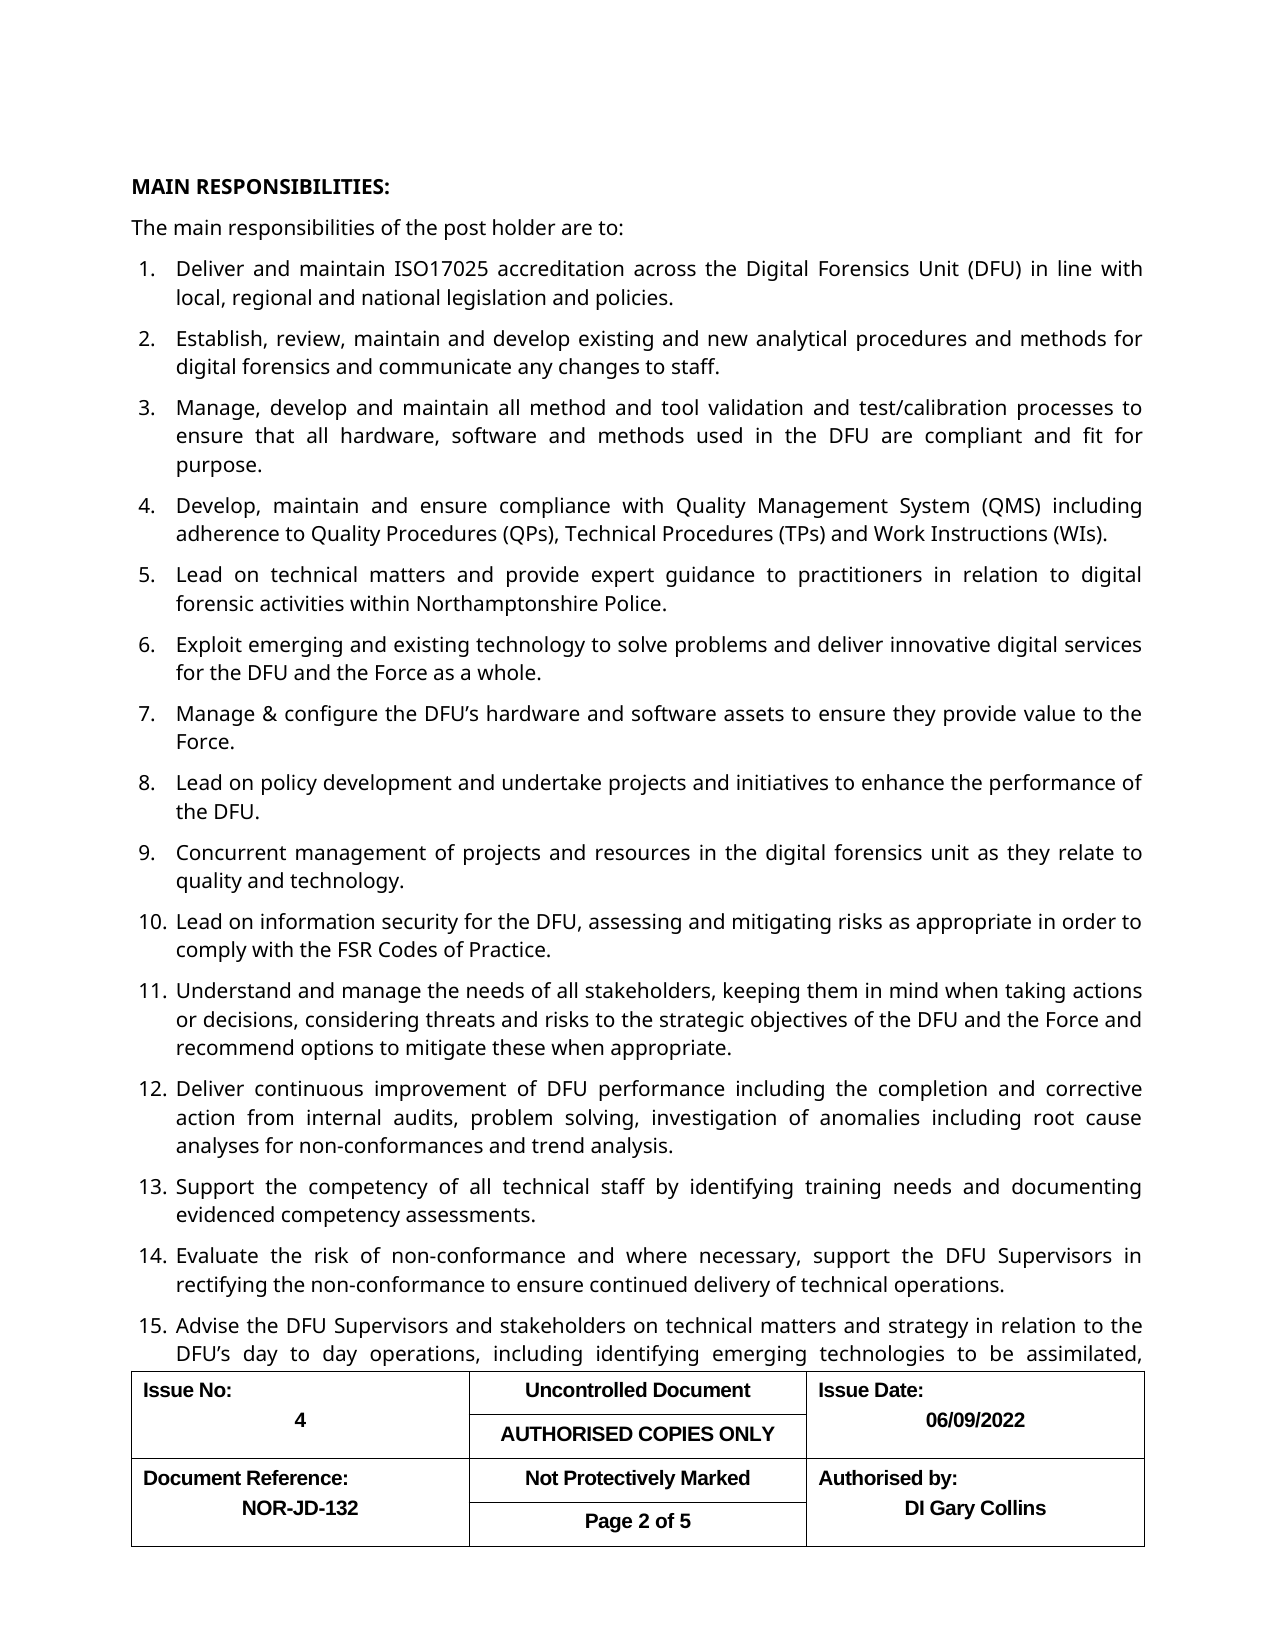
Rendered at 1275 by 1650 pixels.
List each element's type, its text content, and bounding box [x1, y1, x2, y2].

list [138, 1311, 1144, 1368]
list Deliver continuous improvement of DFU performance including the completion and corrective action from internal audits, problem solving, investigation of anomalies including root cause analyses for non-conformances and trend analysis. [138, 1074, 1144, 1160]
list Exploit emerging and existing technology to solve problems and deliver innovative digital services for the DFU and the Force as a whole. [138, 630, 1144, 687]
text The main responsibilities of the post holder are to: [131, 213, 1144, 242]
list Establish, review, maintain and develop existing and new analytical procedures and methods for digital forensics and communicate any changes to staff. [138, 324, 1144, 381]
text MAIN RESPONSIBILITIES: [131, 172, 1144, 201]
list Lead on technical matters and provide expert guidance to practitioners in relation to digital forensic activities within Northamptonshire Police. [138, 560, 1144, 617]
list Manage, develop and maintain all method and tool validation and test/calibration processes to ensure that all hardware, software and methods used in the DFU are compliant and fit for purpose. [138, 393, 1144, 478]
list Deliver and maintain ISO17025 accreditation across the Digital Forensics Unit (DFU) in line with local, regional and national legislation and policies. [138, 254, 1144, 311]
list Evaluate the risk of non-conformance and where necessary, support the DFU Supervisors in rectifying the non-conformance to ensure continued delivery of technical operations. [138, 1242, 1144, 1298]
list Lead on policy development and undertake projects and initiatives to enhance the performance of the DFU. [138, 768, 1144, 825]
list Lead on information security for the DFU, assessing and mitigating risks as appropriate in order to comply with the FSR Codes of Practice. [138, 907, 1144, 964]
list Support the competency of all technical staff by identifying training needs and documenting evidenced competency assessments. [138, 1172, 1144, 1229]
list Understand and manage the needs of all stakeholders, keeping them in mind when taking actions or decisions, considering threats and risks to the strategic objectives of the DFU and the Force and recommend options to mitigate these when appropriate. [138, 977, 1144, 1062]
list Concurrent management of projects and resources in the digital forensics unit as they relate to quality and technology. [138, 838, 1144, 895]
list Manage & configure the DFU’s hardware and software assets to ensure they provide value to the Force. [138, 699, 1144, 756]
list Develop, maintain and ensure compliance with Quality Management System (QMS) including adherence to Quality Procedures (QPs), Technical Procedures (TPs) and Work Instructions (WIs). [138, 491, 1144, 548]
